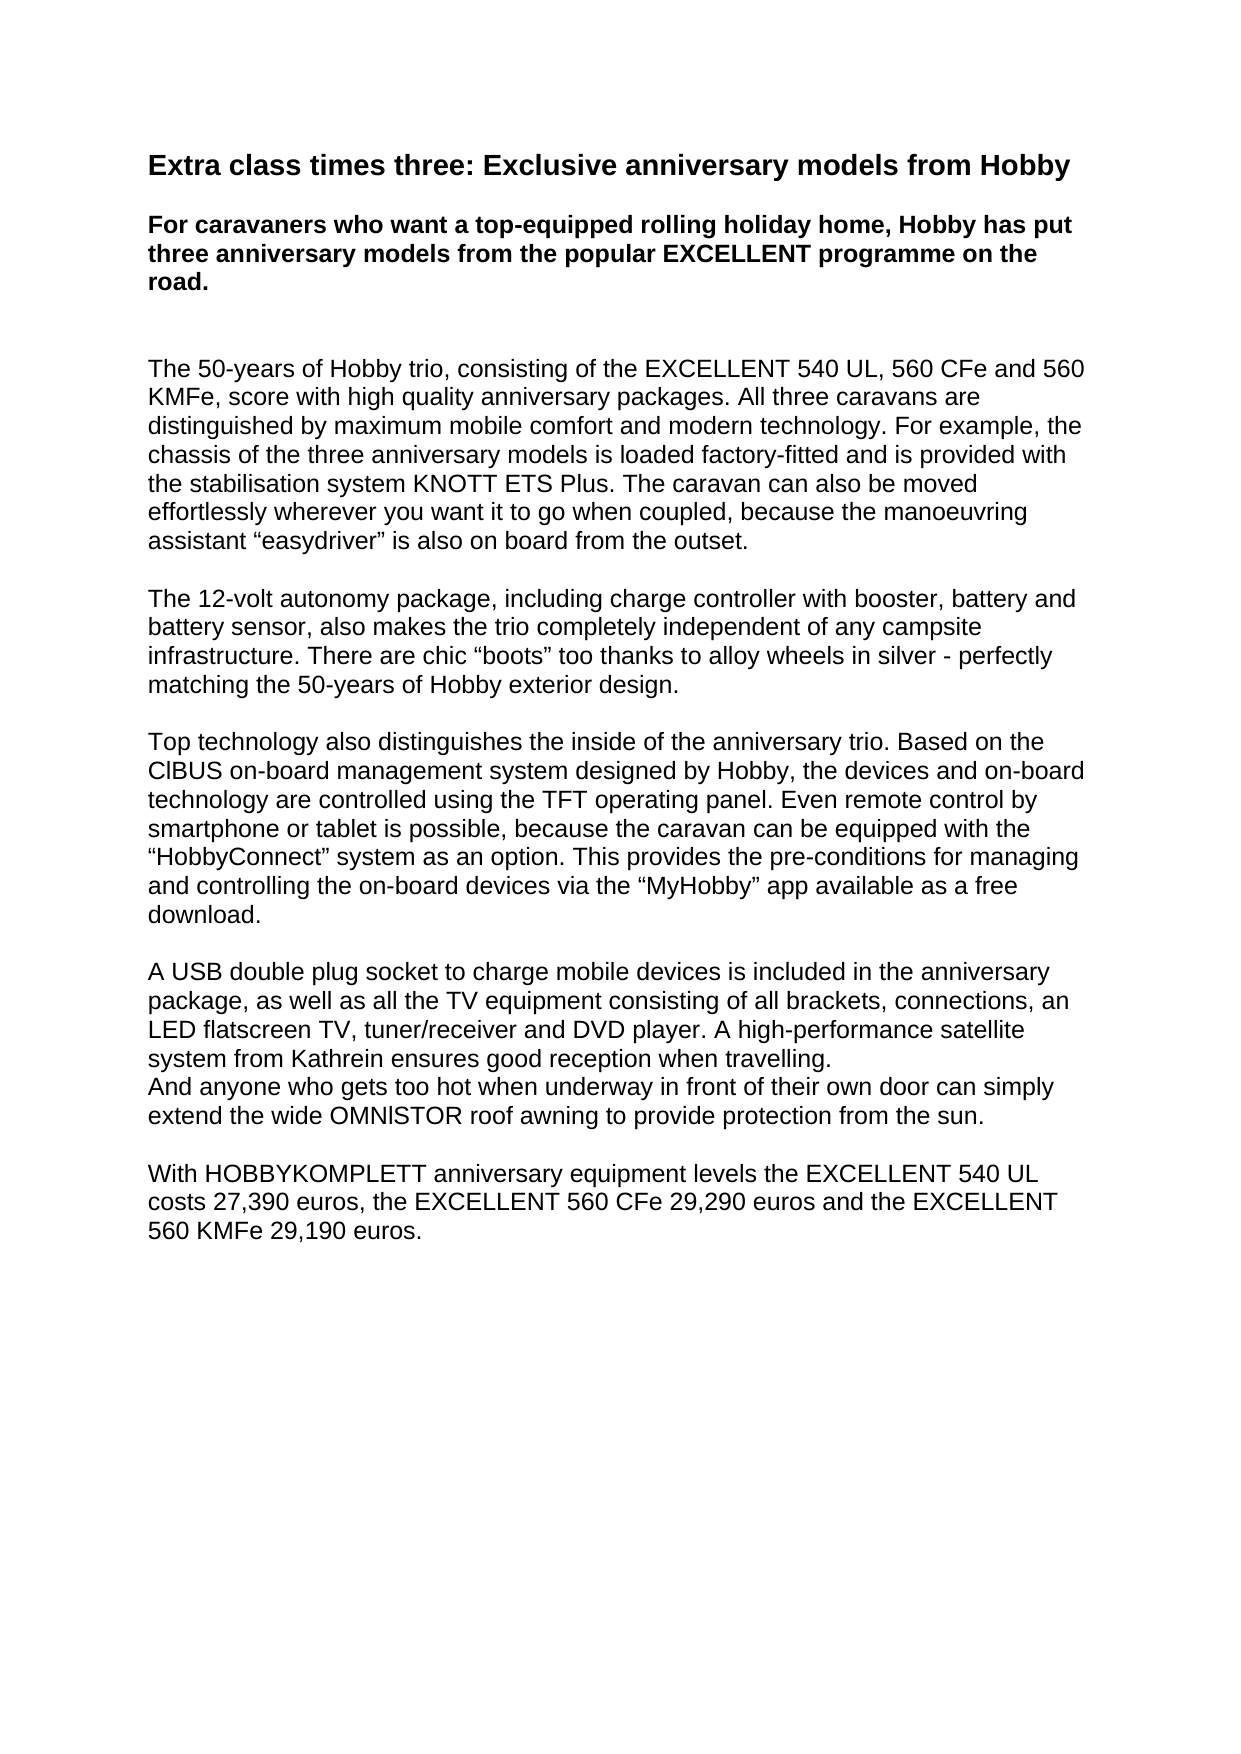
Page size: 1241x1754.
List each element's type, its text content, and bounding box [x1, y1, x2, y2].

text And anyone who gets too hot when underway in front of their own door can simply extend the wide OMNlSTOR roof awning to provide protection from the sun. [148, 1072, 1093, 1130]
text Extra class times three: Exclusive anniversary models from Hobby [148, 148, 1093, 181]
text Top technology also distinguishes the inside of the anniversary trio. Based on the ClBUS on-board management system designed by Hobby, the devices and on-board technology are controlled using the TFT operating panel. Even remote control by smartphone or tablet is possible, because the caravan can be equipped with the “HobbyConnect” system as an option. This provides the pre-conditions for managing and controlling the on-board devices via the “MyHobby” app available as a free download. [148, 727, 1093, 929]
text The 12-volt autonomy package, including charge controller with booster, battery and battery sensor, also makes the trio completely independent of any campsite infrastructure. There are chic “boots” too thanks to alloy wheels in silver - perfectly matching the 50-years of Hobby exterior design. [148, 584, 1093, 699]
text With HOBBYKOMPLETT anniversary equipment levels the EXCELLENT 540 UL costs 27,390 euros, the EXCELLENT 560 CFe 29,290 euros and the EXCELLENT 560 KMFe 29,190 euros. [148, 1159, 1093, 1245]
text A USB double plug socket to charge mobile devices is included in the anniversary package, as well as all the TV equipment consisting of all brackets, connections, an LED flatscreen TV, tuner/receiver and DVD player. A high-performance satellite system from Kathrein ensures good reception when travelling. [148, 957, 1093, 1072]
text For caravaners who want a top-equipped rolling holiday home, Hobby has put three anniversary models from the popular EXCELLENT programme on the road. [148, 210, 1093, 296]
text The 50-years of Hobby trio, consisting of the EXCELLENT 540 UL, 560 CFe and 560 KMFe, score with high quality anniversary packages. All three caravans are distinguished by maximum mobile comfort and modern technology. For example, the chassis of the three anniversary models is loaded factory-fitted and is provided with the stabilisation system KNOTT ETS Plus. The caravan can also be moved effortlessly wherever you want it to go when coupled, because the manoeuvring assistant “easydriver” is also on board from the outset. [148, 354, 1093, 555]
